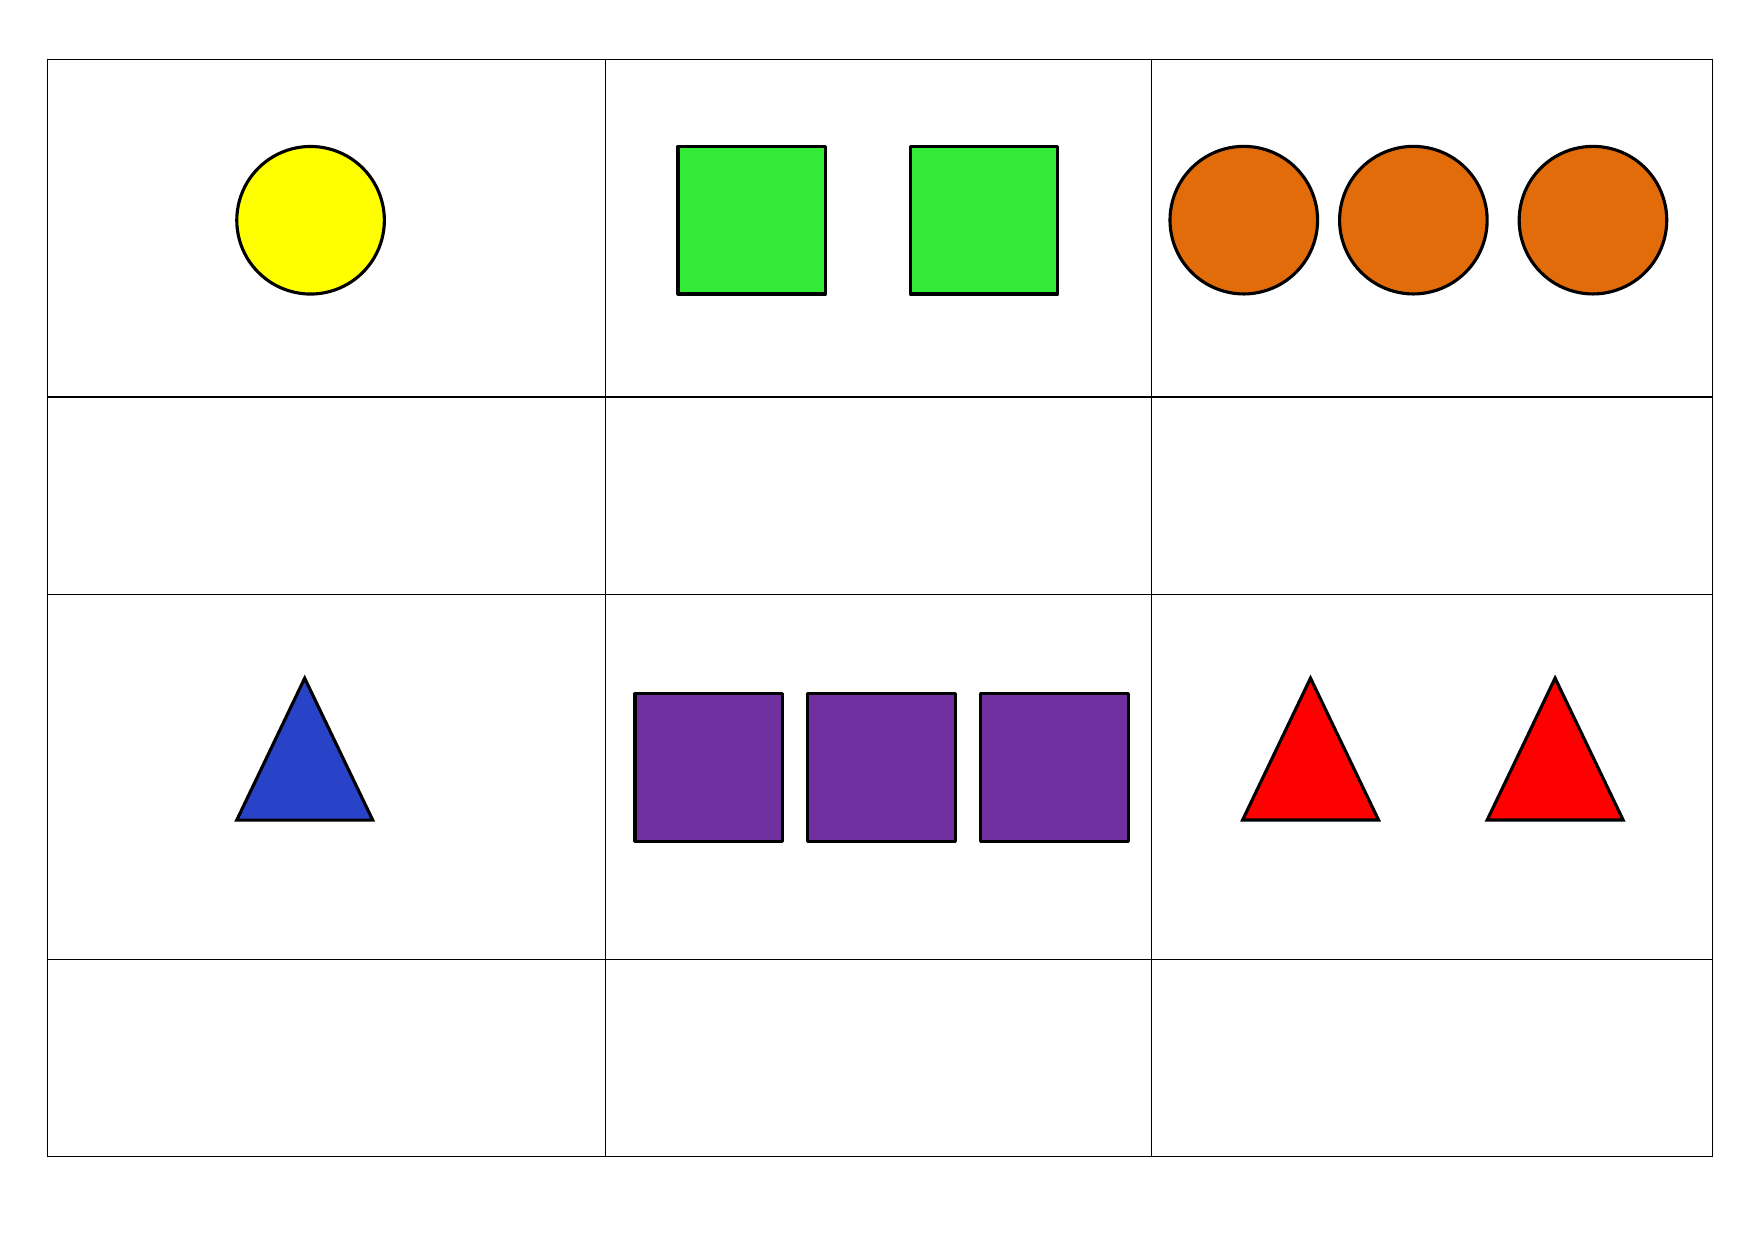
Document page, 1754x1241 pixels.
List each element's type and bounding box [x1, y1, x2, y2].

table_cell [48, 398, 605, 593]
table_cell [48, 960, 605, 1156]
table_cell [606, 398, 1151, 593]
table_cell [1152, 595, 1712, 959]
table_cell [606, 960, 1151, 1156]
table_header [1152, 60, 1712, 396]
table_cell [1152, 960, 1712, 1156]
table_header [606, 60, 1151, 396]
table_cell [48, 595, 605, 959]
table_cell [1152, 398, 1712, 593]
table_header [48, 60, 605, 396]
table_cell [606, 595, 1151, 959]
